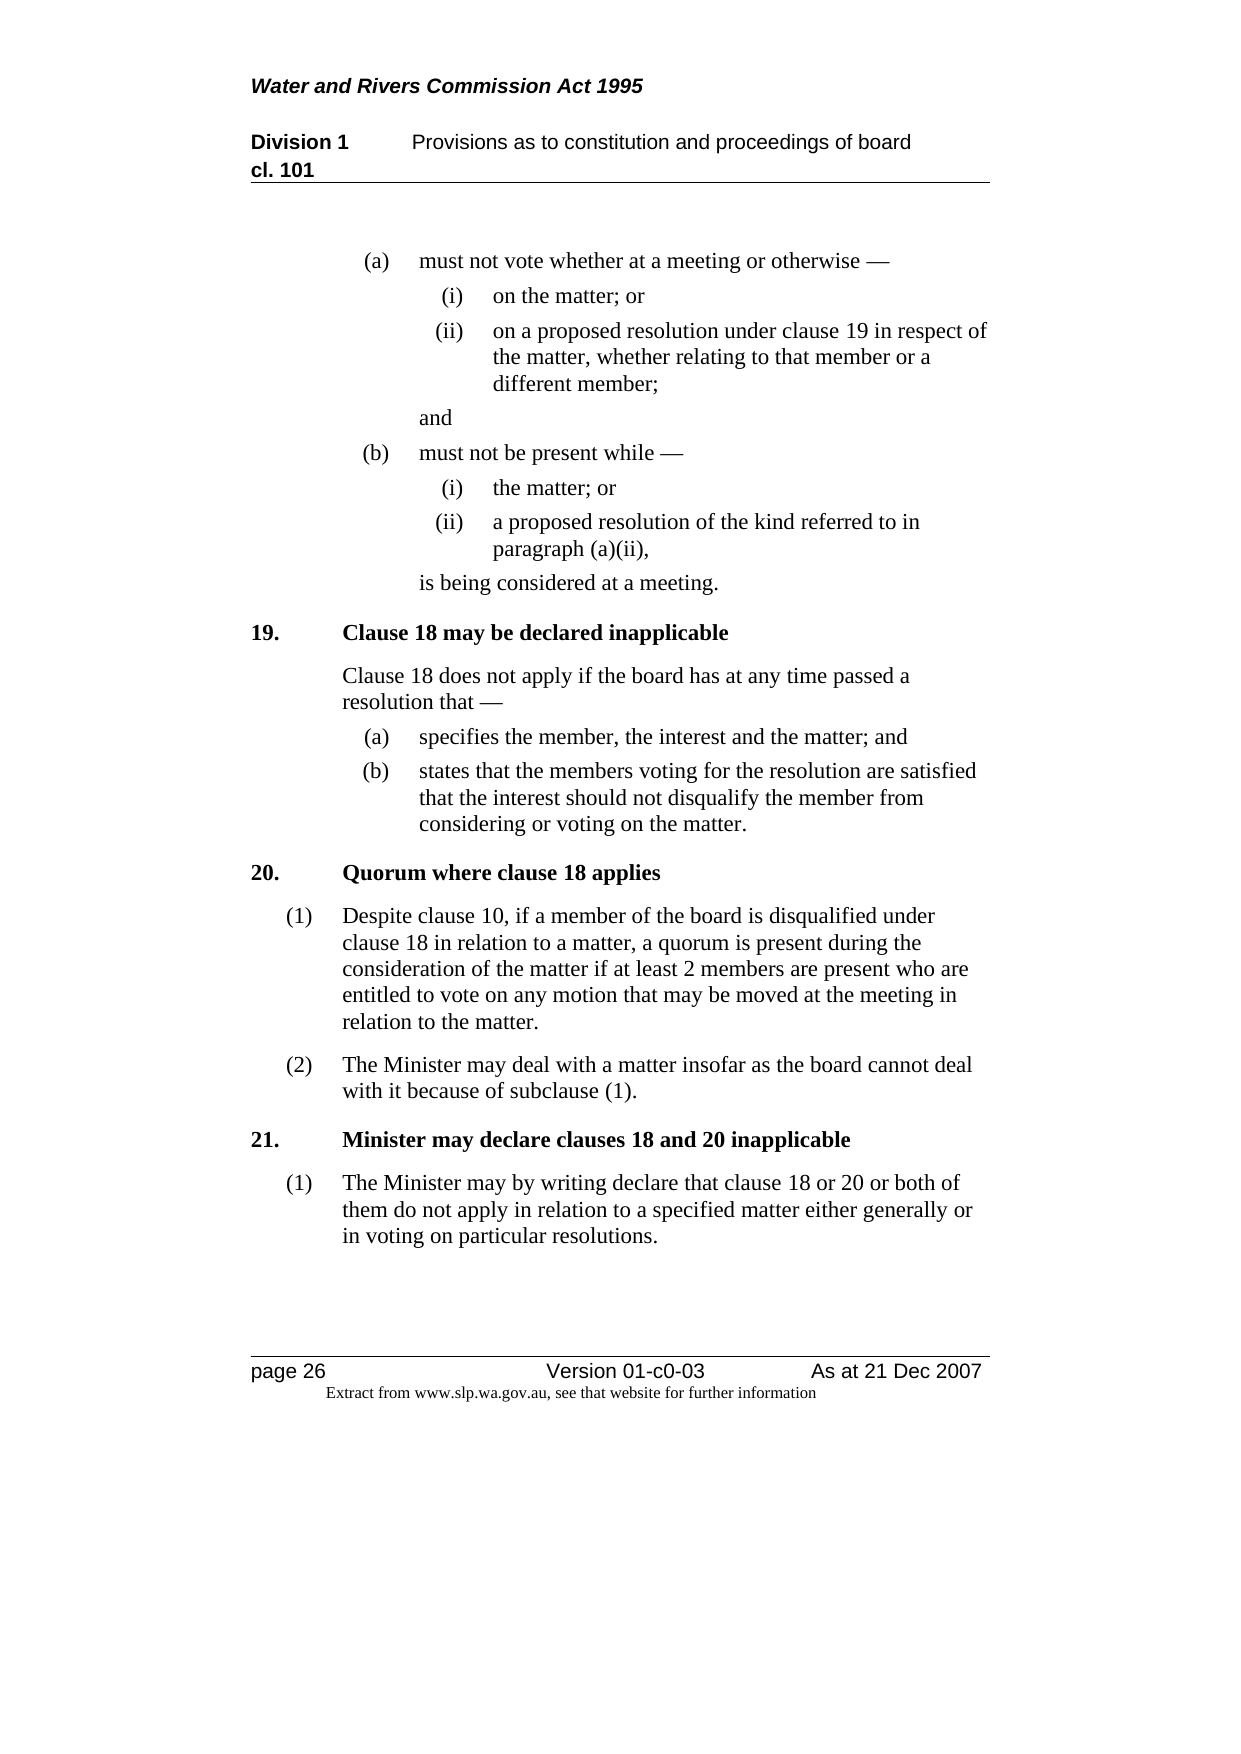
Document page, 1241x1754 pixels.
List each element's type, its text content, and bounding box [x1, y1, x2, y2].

text is being considered at a meeting. [251, 569, 990, 596]
text (2) The Minister may deal with a matter insofar as the board cannot deal with it because of subclause (1). [251, 1051, 990, 1103]
text (a) specifies the member, the interest and the matter; and [251, 723, 990, 749]
text (1) Despite clause 10, if a member of the board is disqualified under clause 18 in relation to a matter, a quorum is present during the consideration of the matter if at least 2 members are present who are entitled to vote on any motion that may be moved at the meeting in relation to the matter. [251, 902, 990, 1034]
text (i) on the matter; or [251, 282, 990, 308]
subtitle 19. Clause 18 may be declared inapplicable [251, 619, 990, 645]
text (b) states that the members voting for the resolution are satisfied that the interest should not disqualify the member from considering or voting on the matter. [251, 757, 990, 836]
subtitle 21. Minister may declare clauses 18 and 20 inapplicable [251, 1126, 990, 1153]
text (1) The Minister may by writing declare that clause 18 or 20 or both of them do not apply in relation to a specified matter either generally or in voting on particular resolutions. [251, 1169, 990, 1248]
text (ii) on a proposed resolution under clause 19 in respect of the matter, whether relating to that member or a different member; [251, 317, 990, 396]
text Clause 18 does not apply if the board has at any time passed a resolution that — [251, 662, 990, 714]
text (a) must not vote whether at a meeting or otherwise — [251, 247, 990, 274]
text (b) must not be present while — [251, 439, 990, 465]
text (i) the matter; or [251, 474, 990, 500]
text and [251, 404, 990, 431]
subtitle 20. Quorum where clause 18 applies [251, 859, 990, 886]
text (ii) a proposed resolution of the kind referred to in paragraph (a)(ii), [251, 508, 990, 561]
